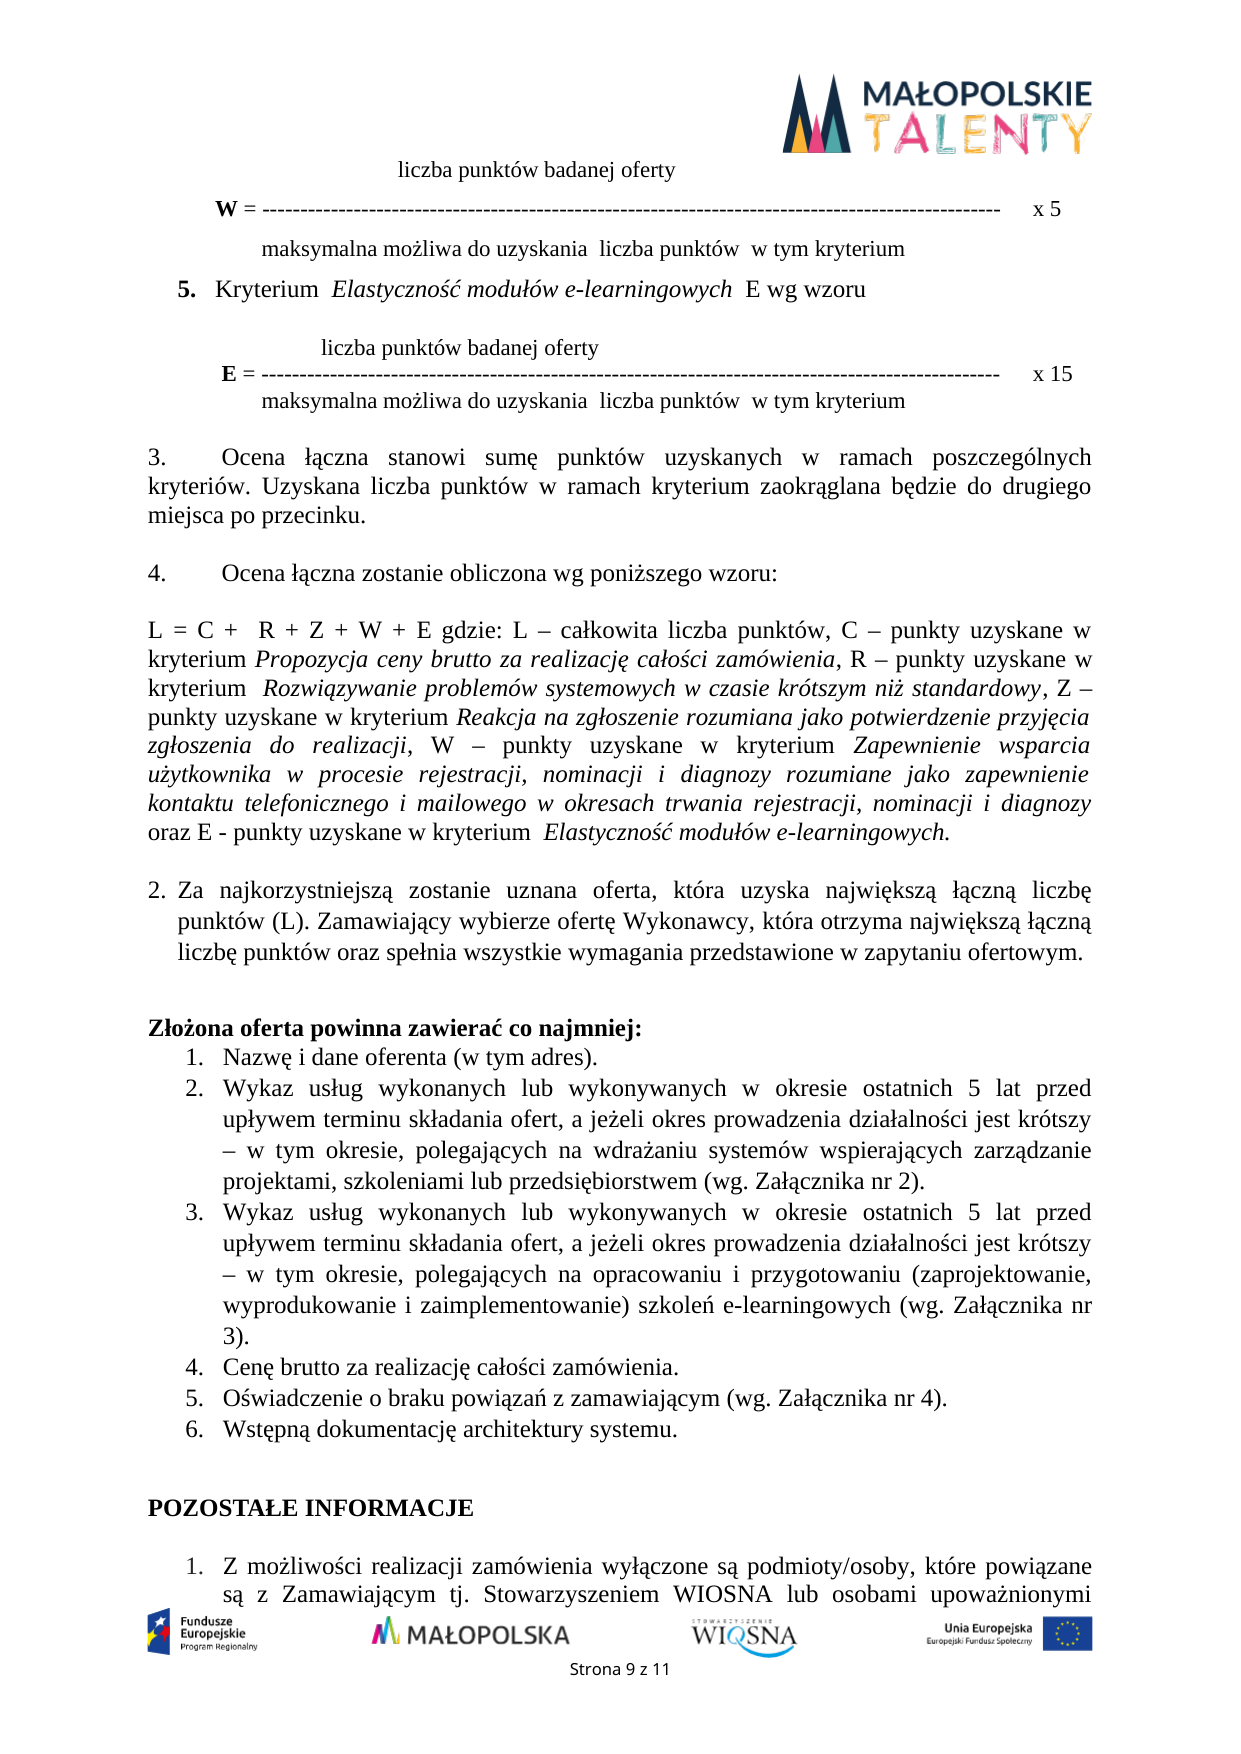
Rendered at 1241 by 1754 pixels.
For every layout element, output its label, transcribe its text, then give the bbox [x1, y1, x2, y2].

list maksymalna możliwa do uzyskania liczba punktów w tym kryterium [215, 235, 1093, 261]
text 3. Ocena łączna stanowi sumę punktów uzyskanych w ramach poszczególnych kryteriów. Uzyskana liczba punktów w ramach kryterium zaokrąglana będzie do drugiego miejsca po przecinku. [148, 442, 1093, 528]
list Wstępną dokumentację architektury systemu. [185, 1414, 1093, 1443]
picture [147, 1608, 1093, 1658]
text POZOSTAŁE INFORMACJE [148, 1493, 1093, 1522]
picture [782, 73, 1093, 156]
list Cenę brutto za realizację całości zamówienia. [185, 1352, 1093, 1381]
list Nazwę i dane oferenta (w tym adres). [185, 1042, 1093, 1071]
list Kryterium Elastyczność modułów e-learningowych E wg wzoru [177, 274, 1093, 303]
text liczba punktów badanej oferty [148, 334, 1093, 360]
text 4. Ocena łączna zostanie obliczona wg poniższego wzoru: [148, 558, 1093, 586]
text L = C + R + Z + W + E gdzie: L – całkowita liczba punktów, C – punkty uzyskane w kryterium Propozycja ceny brutto za realizację całości zamówienia, R – punkty uzyskane w kryterium Rozwiązywanie problemów systemowych w czasie krótszym niż standardowy, Z – punkty uzyskane w kryterium Reakcja na zgłoszenie rozumiana jako potwierdzenie przyjęcia zgłoszenia do realizacji, W – punkty uzyskane w kryterium Zapewnienie wsparcia użytkownika w procesie rejestracji, nominacji i diagnozy rozumiane jako zapewnienie kontaktu telefonicznego i mailowego w okresach trwania rejestracji, nominacji i diagnozy oraz E - punkty uzyskane w kryterium Elastyczność modułów e-learningowych. [148, 616, 1093, 846]
list W = ------------------------------------------------------------------------------------------------- x 5 [215, 195, 1093, 222]
list Wykaz usług wykonanych lub wykonywanych w okresie ostatnich 5 lat przed upływem terminu składania ofert, a jeżeli okres prowadzenia działalności jest krótszy – w tym okresie, polegających na wdrażaniu systemów wspierających zarządzanie projektami, szkoleniami lub przedsiębiorstwem (wg. Załącznika nr 2). [185, 1073, 1093, 1195]
list Za najkorzystniejszą zostanie uznana oferta, która uzyska największą łączną liczbę punktów (L). Zamawiający wybierze ofertę Wykonawcy, która otrzyma największą łączną liczbę punktów oraz spełnia wszystkie wymagania przedstawione w zapytaniu ofertowym. [148, 875, 1093, 966]
text maksymalna możliwa do uzyskania liczba punktów w tym kryterium [148, 387, 1093, 413]
text Złożona oferta powinna zawierać co najmniej: [148, 1013, 1093, 1042]
list Oświadczenie o braku powiązań z zamawiającym (wg. Załącznika nr 4). [185, 1383, 1093, 1412]
list Wykaz usług wykonanych lub wykonywanych w okresie ostatnich 5 lat przed upływem terminu składania ofert, a jeżeli okres prowadzenia działalności jest krótszy – w tym okresie, polegających na opracowaniu i przygotowaniu (zaprojektowanie, wyprodukowanie i zaimplementowanie) szkoleń e-learningowych (wg. Załącznika nr 3). [185, 1197, 1093, 1350]
text E = ------------------------------------------------------------------------------------------------- x 15 [177, 360, 1093, 387]
list liczba punktów badanej oferty [215, 156, 1093, 182]
